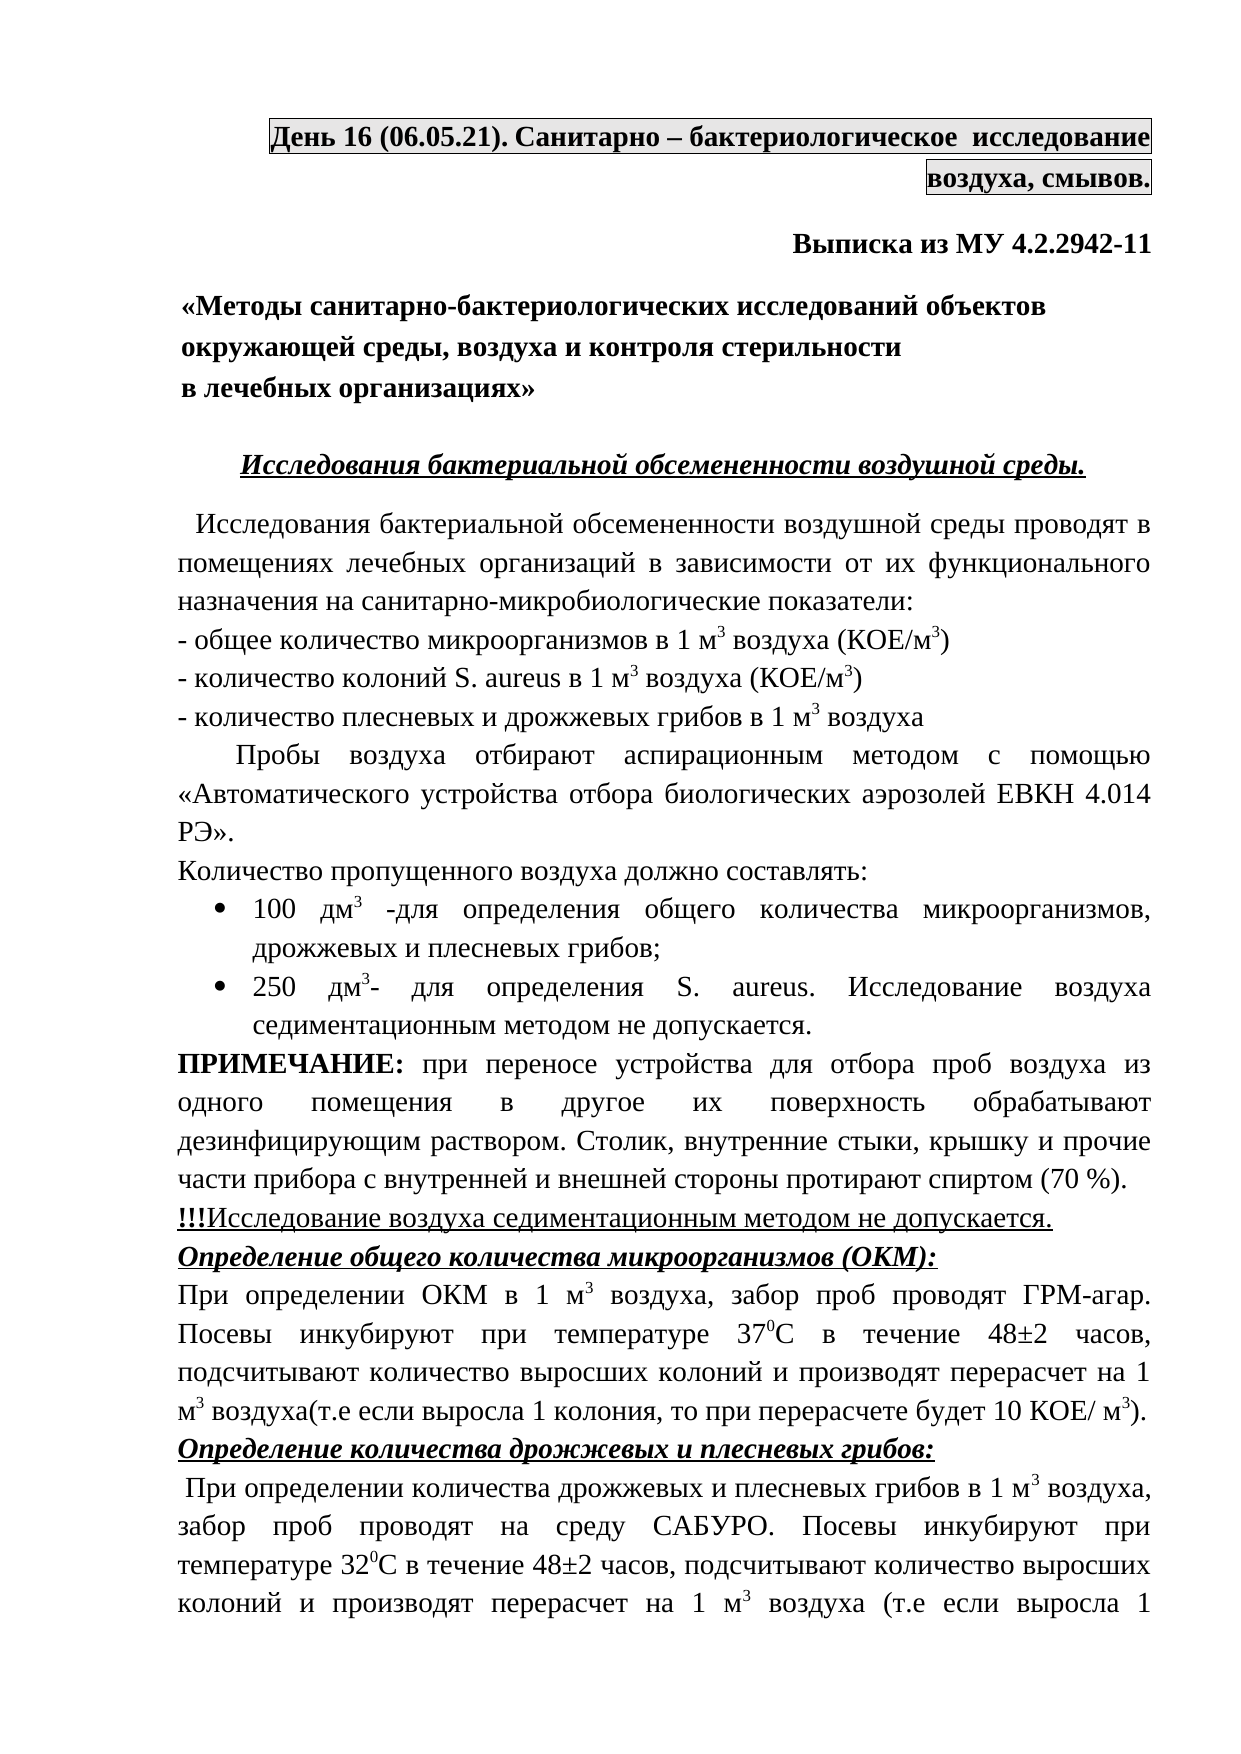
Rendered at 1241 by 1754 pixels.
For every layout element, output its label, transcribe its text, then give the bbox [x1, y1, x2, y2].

text Исследования бактериальной обсемененности воздушной среды проводят в помещениях лечебных организаций в зависимости от их функционального назначения на санитарно-микробиологические показатели: [177, 506, 1152, 617]
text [177, 1470, 1152, 1619]
text Пробы воздуха отбирают аспирационным методом с помощью «Автоматического устройства отбора биологических аэрозолей ЕВКН 4.014 РЭ». [177, 737, 1152, 848]
text При определении ОКМ в воздуха, забор проб проводят ГРМ-агар. Посевы инкубируют при температуре 370С в течение 48±2 часов, подсчитывают количество выросших колоний и производят перерасчет на воздуха(т.е если выросла 1 колония, то при перерасчете будет 10 КОЕ/ м3). [177, 1277, 1152, 1426]
text ПРИМЕЧАНИЕ: при переносе устройства для отбора проб воздуха из одного помещения в другое их поверхность обрабатывают дезинфицирующим раствором. Столик, внутренние стыки, крышку и прочие части прибора с внутренней и внешней стороны протирают спиртом (70 %). [177, 1046, 1152, 1195]
list 250 дм3- для определения S. aureus. Исследование воздуха седиментационным методом не допускается. [215, 969, 1152, 1041]
text в лечебных организациях» [181, 365, 1152, 406]
text Определение общего количества микроорганизмов (ОКМ): [177, 1239, 1152, 1272]
text Количество пропущенного воздуха должно составлять: [177, 853, 1152, 887]
text День 16 (06.05.21). Санитарно – бактериологическое исследование воздуха, смывов. [177, 118, 1152, 195]
text Исследования бактериальной обсемененности воздушной среды. [177, 447, 1152, 480]
text - количество колоний S. aureus в воздуха (КОЕ/м3) [177, 660, 1152, 694]
text - количество плесневых и дрожжевых грибов в воздуха [177, 699, 1152, 732]
text «Методы санитарно-бактериологических исследований объектов окружающей среды, воздуха и контроля стерильности [181, 283, 1152, 365]
text - общее количество микроорганизмов в воздуха (КОЕ/м3) [177, 622, 1152, 655]
text !!!Исследование воздуха седиментационным методом не допускается. [177, 1200, 1152, 1234]
list 100 дм3 -для определения общего количества микроорганизмов, дрожжевых и плесневых грибов; [215, 892, 1152, 964]
text Определение количества дрожжевых и плесневых грибов: [177, 1431, 1152, 1465]
text Выписка из МУ 4.2.2942-11 [181, 221, 1152, 262]
